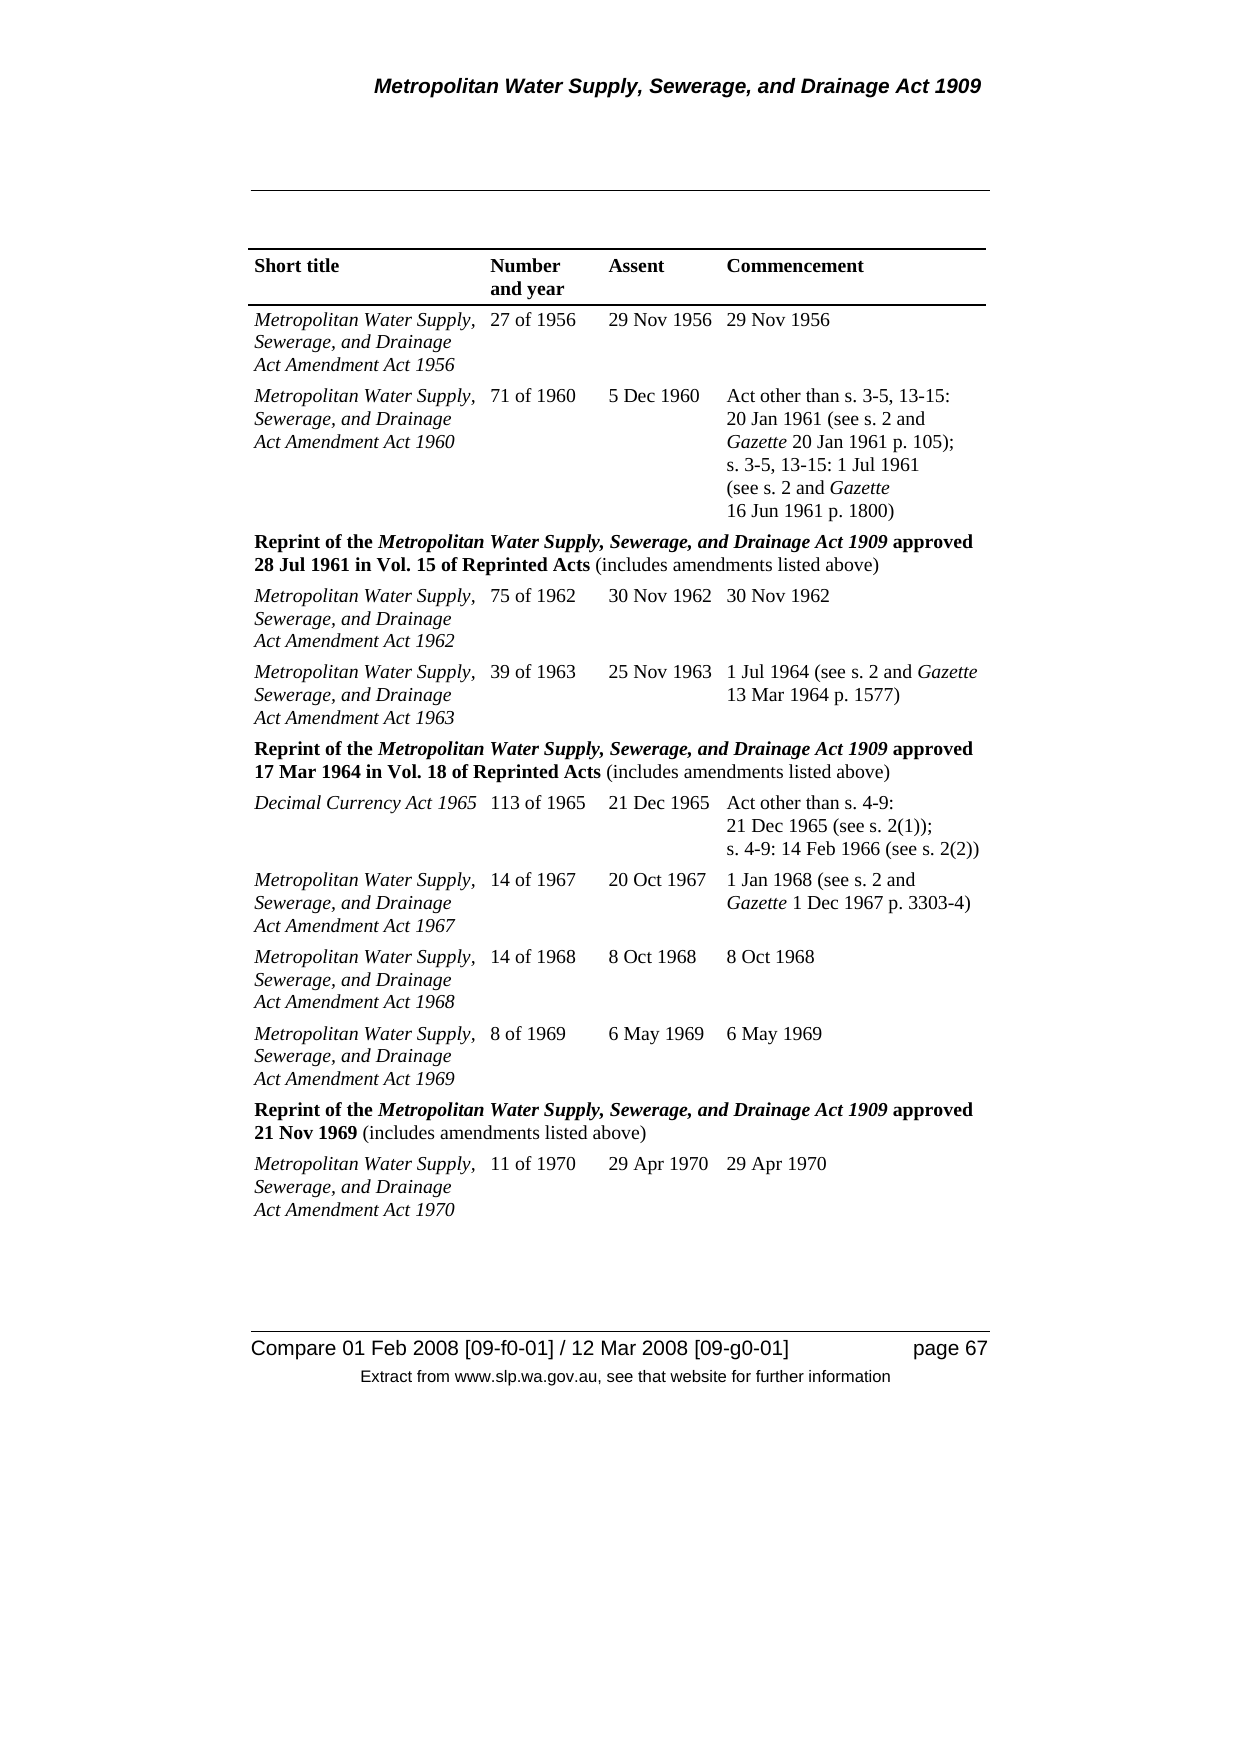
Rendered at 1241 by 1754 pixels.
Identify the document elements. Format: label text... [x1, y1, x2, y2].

table_cell Reprint of the Metropolitan Water Supply, Sewerage, and Drainage Act 1909 approved 28 Jul 1961 in Vol. 15 of Reprinted Acts (includes amendments listed above) [248, 526, 986, 579]
table_cell 8 Oct 1968 [603, 941, 721, 1017]
table_cell Metropolitan Water Supply, Sewerage, and Drainage Act Amendment Act 1968 [248, 941, 484, 1017]
table_cell 39 of 1963 [484, 656, 602, 733]
table_cell 71 of 1960 [484, 380, 602, 526]
table_cell 8 Oct 1968 [721, 941, 986, 1017]
table_cell 29 Nov 1956 [603, 306, 721, 380]
table_cell 21 Dec 1965 [603, 787, 721, 864]
table_cell 27 of 1956 [484, 306, 602, 380]
table_header Short title [248, 250, 484, 303]
table_cell 8 of 1969 [484, 1017, 602, 1094]
table_cell Reprint of the Metropolitan Water Supply, Sewerage, and Drainage Act 1909 approved 17 Mar 1964 in Vol. 18 of Reprinted Acts (includes amendments listed above) [248, 733, 986, 787]
table_cell Act other than s. 4-9: 21 Dec 1965 (see s. 2(1)); s. 4-9: 14 Feb 1966 (see s. 2(2)) [721, 787, 986, 864]
table_cell Metropolitan Water Supply, Sewerage, and Drainage Act Amendment Act 1969 [248, 1017, 484, 1094]
table_cell 75 of 1962 [484, 580, 602, 656]
table_cell 11 of 1970 [484, 1148, 602, 1225]
table_cell Act other than s. 3-5, 13-15: 20 Jan 1961 (see s. 2 and Gazette 20 Jan 1961 p. 105); s. 3-5, 13-15: 1 Jul 1961 (see s. 2 and Gazette 16 Jun 1961 p. 1800) [721, 380, 986, 526]
table_cell 14 of 1968 [484, 941, 602, 1017]
table_cell 6 May 1969 [603, 1017, 721, 1094]
table_cell 20 Oct 1967 [603, 864, 721, 941]
table_cell Metropolitan Water Supply, Sewerage, and Drainage Act Amendment Act 1960 [248, 380, 484, 526]
table_cell Decimal Currency Act 1965 [248, 787, 484, 864]
table_cell Metropolitan Water Supply, Sewerage, and Drainage Act Amendment Act 1967 [248, 864, 484, 941]
table_cell 6 May 1969 [721, 1017, 986, 1094]
table_cell 30 Nov 1962 [603, 580, 721, 656]
table_cell 1 Jan 1968 (see s. 2 and Gazette 1 Dec 1967 p. 3303-4) [721, 864, 986, 941]
table_cell 25 Nov 1963 [603, 656, 721, 733]
table_cell 30 Nov 1962 [721, 580, 986, 656]
table_cell 14 of 1967 [484, 864, 602, 941]
table_cell 1 Jul 1964 (see s. 2 and Gazette 13 Mar 1964 p. 1577) [721, 656, 986, 733]
table_header Assent [603, 250, 721, 303]
table_cell Metropolitan Water Supply, Sewerage, and Drainage Act Amendment Act 1956 [248, 306, 484, 380]
table_header Number and year [484, 250, 602, 303]
table_cell 113 of 1965 [484, 787, 602, 864]
table_cell 29 Apr 1970 [721, 1148, 986, 1225]
table_cell Metropolitan Water Supply, Sewerage, and Drainage Act Amendment Act 1970 [248, 1148, 484, 1225]
table_cell Metropolitan Water Supply, Sewerage, and Drainage Act Amendment Act 1963 [248, 656, 484, 733]
table_cell Metropolitan Water Supply, Sewerage, and Drainage Act Amendment Act 1962 [248, 580, 484, 656]
table_cell 29 Apr 1970 [603, 1148, 721, 1225]
table_cell 29 Nov 1956 [721, 306, 986, 380]
table_cell 5 Dec 1960 [603, 380, 721, 526]
table_header Commencement [721, 250, 986, 303]
table_cell Reprint of the Metropolitan Water Supply, Sewerage, and Drainage Act 1909 approved 21 Nov 1969 (includes amendments listed above) [248, 1094, 986, 1148]
